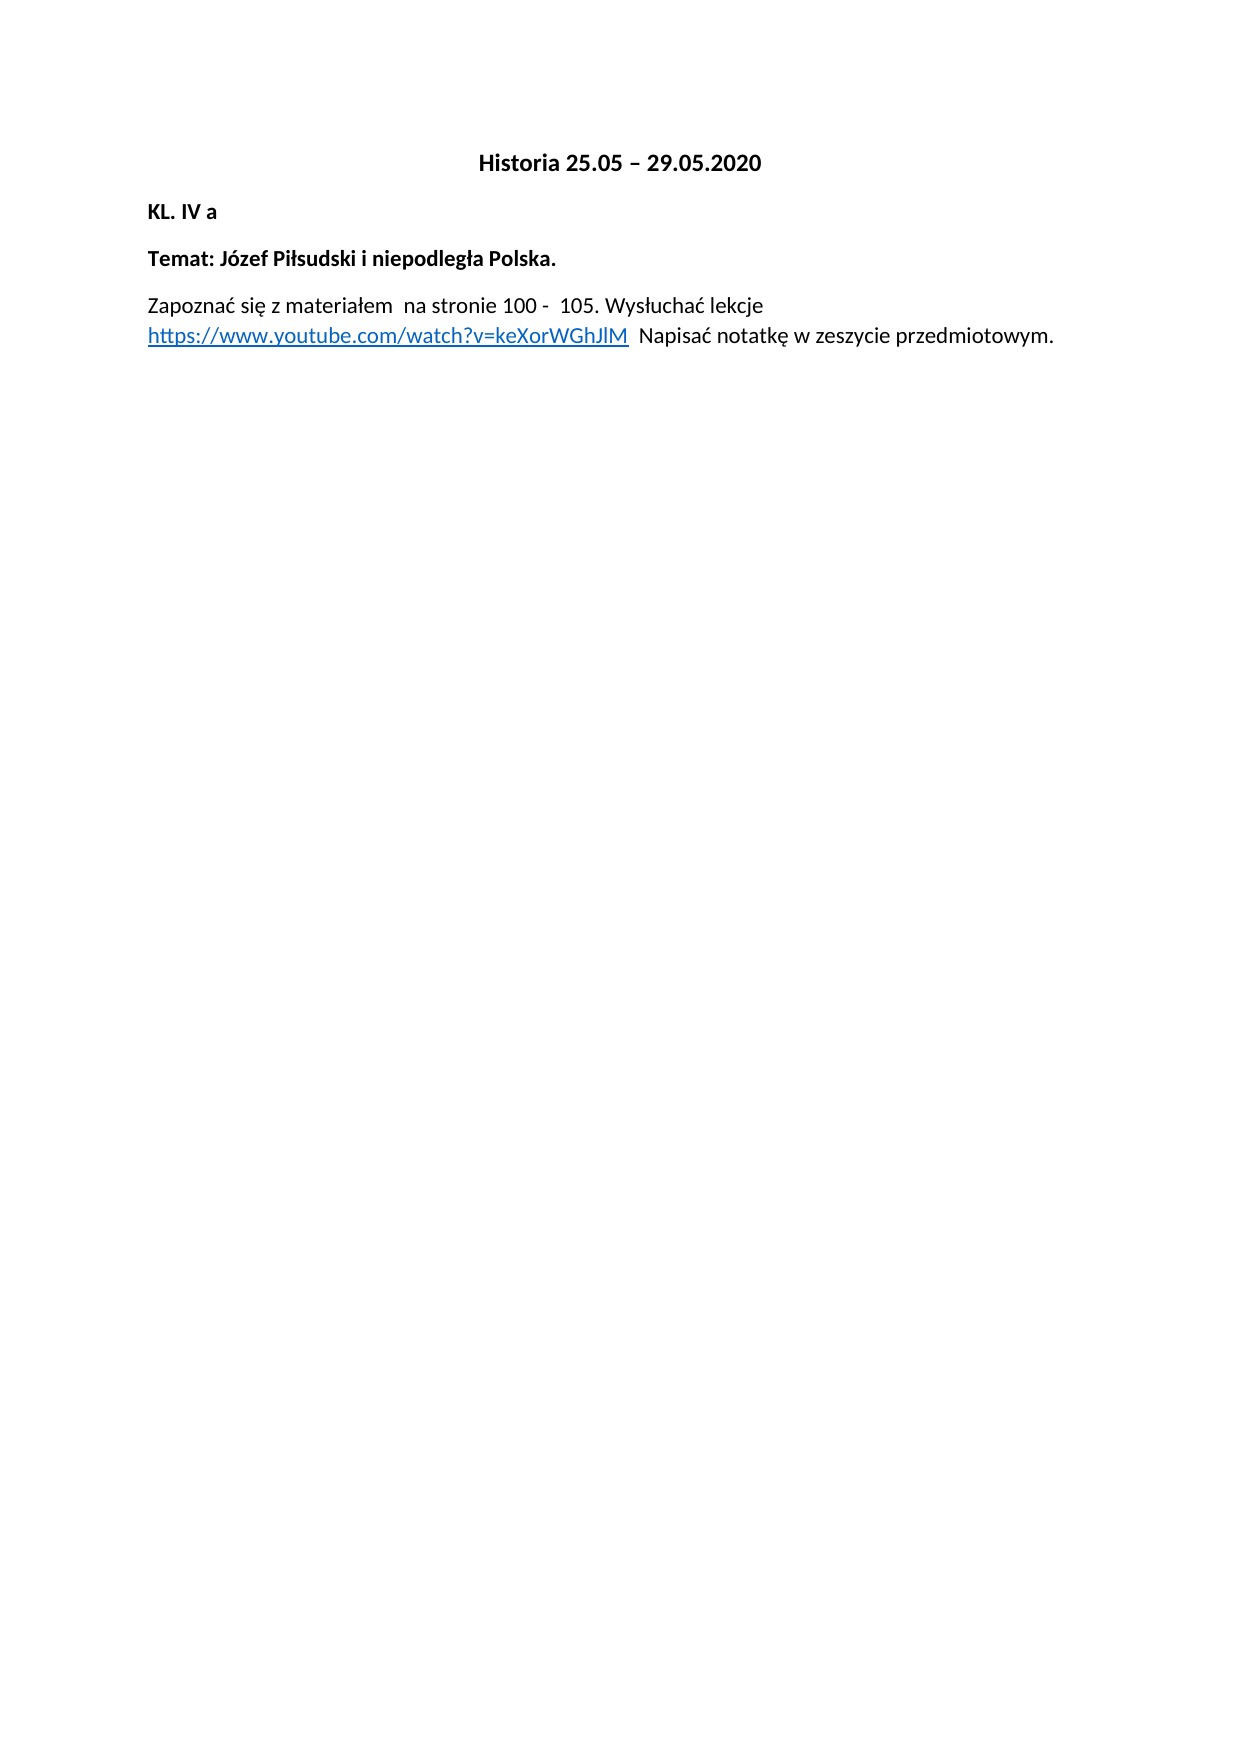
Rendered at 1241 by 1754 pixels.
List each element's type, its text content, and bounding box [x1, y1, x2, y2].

text Temat: Józef Piłsudski i niepodległa Polska. [148, 244, 1093, 272]
text Zapoznać się z materiałem na stronie 100 - 105. Wysłuchać lekcje https://www.youtube.com/watch?v=keXorWGhJlM Napisać notatkę w zeszycie przedmiotowym. [148, 291, 1093, 349]
text KL. IV a [148, 197, 1093, 225]
text Historia 25.05 – 29.05.2020 [148, 148, 1093, 178]
